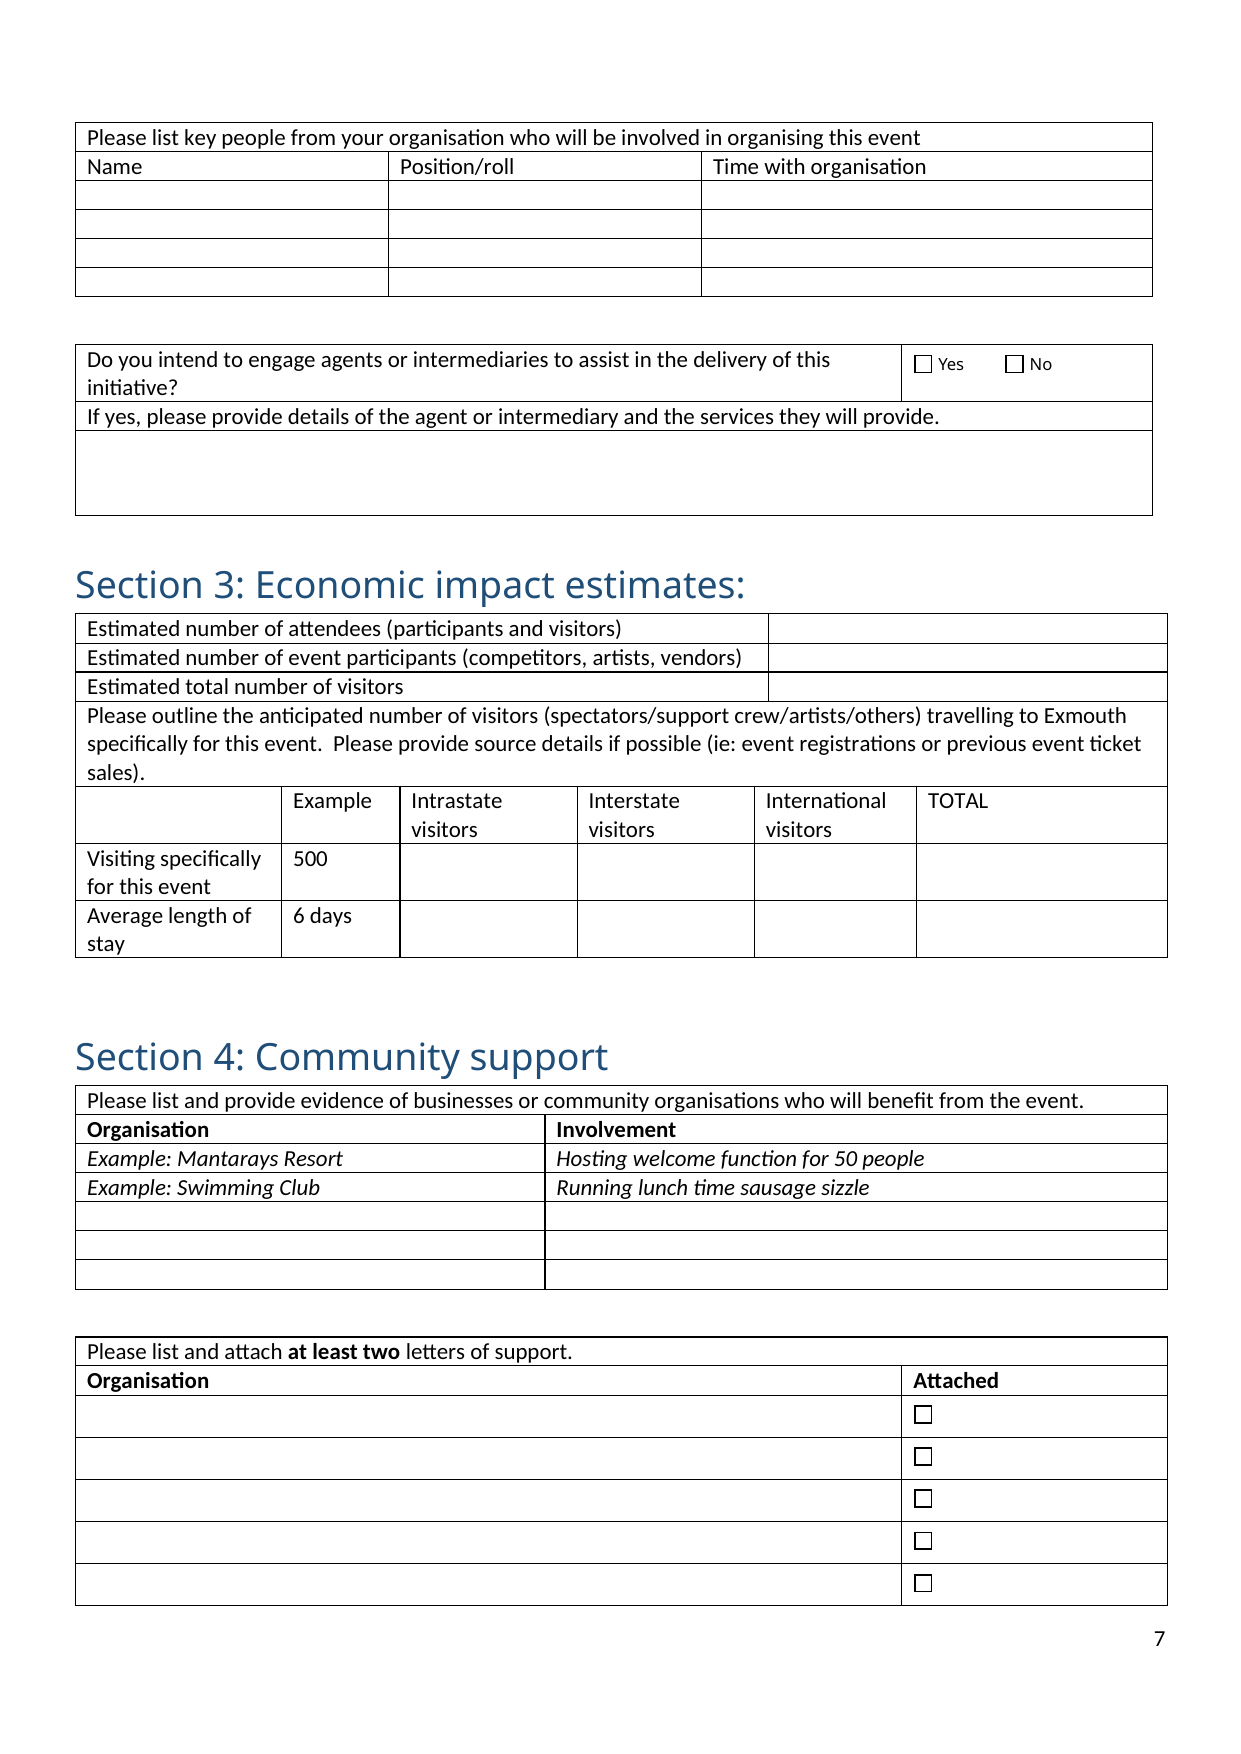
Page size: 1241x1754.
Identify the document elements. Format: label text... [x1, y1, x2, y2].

table_cell Example: Swimming Club [76, 1173, 544, 1201]
table_cell [76, 1396, 901, 1437]
table_cell Estimated total number of visitors [76, 673, 768, 701]
table_cell Interstate visitors [578, 787, 754, 843]
table_cell [702, 239, 1152, 267]
table_cell Average length of stay [76, 901, 281, 957]
table_cell [389, 239, 701, 267]
table_cell [578, 844, 754, 900]
table_cell [546, 1202, 1167, 1230]
table_cell Estimated number of event participants (competitors, artists, vendors) [76, 644, 768, 671]
table_cell [546, 1231, 1167, 1259]
table_cell [755, 844, 916, 900]
table_cell Position/roll [389, 152, 701, 180]
table_cell [702, 210, 1152, 238]
table_cell Time with organisation [702, 152, 1152, 180]
table_cell [76, 1564, 901, 1605]
table_cell International visitors [755, 787, 916, 843]
table_cell [76, 431, 1152, 515]
table_cell [389, 268, 701, 296]
table_header [902, 345, 1152, 401]
table_cell 6 days [282, 901, 399, 957]
table_cell [578, 901, 754, 957]
table_header [769, 614, 1167, 642]
table_cell [902, 1522, 1167, 1563]
subtitle Section 3: Economic impact estimates: [75, 558, 1165, 609]
table_cell [917, 844, 1167, 900]
table_cell Attached [902, 1366, 1167, 1394]
table_cell [401, 844, 577, 900]
table_cell [389, 210, 701, 238]
table_cell [902, 1564, 1167, 1605]
table_cell [76, 787, 281, 843]
table_cell Organisation [76, 1115, 544, 1143]
table_header Do you intend to engage agents or intermediaries to assist in the delivery of this initiative? [76, 345, 901, 401]
table_cell [76, 1202, 544, 1230]
table_header Please list key people from your organisation who will be involved in organising this event [76, 123, 1152, 151]
table_header Estimated number of attendees (participants and visitors) [76, 614, 768, 642]
table_cell [401, 901, 577, 957]
table_cell [702, 268, 1152, 296]
table_cell [917, 901, 1167, 957]
table_cell [76, 1231, 544, 1259]
table_cell Organisation [76, 1366, 901, 1394]
table_cell Name [76, 152, 388, 180]
table_cell Please outline the anticipated number of visitors (spectators/support crew/artists/others) travelling to Exmouth specifically for this event. Please provide source details if possible (ie: event registrations or previous event ticket sales). [76, 702, 1167, 786]
table_cell [76, 239, 388, 267]
table_header Please list and attach at least two letters of support. [76, 1338, 1167, 1365]
table_cell [76, 181, 388, 209]
table_cell TOTAL [917, 787, 1167, 843]
table_cell Example [282, 787, 399, 843]
table_cell [76, 1438, 901, 1479]
table_cell [755, 901, 916, 957]
table_cell [902, 1480, 1167, 1521]
table_cell [702, 181, 1152, 209]
table_cell Hosting welcome function for 50 people [546, 1144, 1167, 1172]
table_cell [546, 1260, 1167, 1288]
table_cell [76, 1260, 544, 1288]
table_cell [902, 1438, 1167, 1479]
table_header Please list and provide evidence of businesses or community organisations who will benefit from the event. [76, 1086, 1167, 1114]
table_cell Visiting specifically for this event [76, 844, 281, 900]
table_cell [769, 644, 1167, 671]
table_cell [389, 181, 701, 209]
table_cell Example: Mantarays Resort [76, 1144, 544, 1172]
table_cell [76, 1522, 901, 1563]
table_cell [76, 210, 388, 238]
table_cell [76, 268, 388, 296]
table_cell 500 [282, 844, 399, 900]
table_cell Involvement [546, 1115, 1167, 1143]
table_cell Running lunch time sausage sizzle [546, 1173, 1167, 1201]
subtitle Section 4: Community support [75, 1030, 1165, 1081]
table_cell If yes, please provide details of the agent or intermediary and the services they will provide. [76, 402, 1152, 430]
table_cell [902, 1396, 1167, 1437]
table_cell [769, 673, 1167, 701]
table_cell Intrastate visitors [401, 787, 577, 843]
table_cell [76, 1480, 901, 1521]
